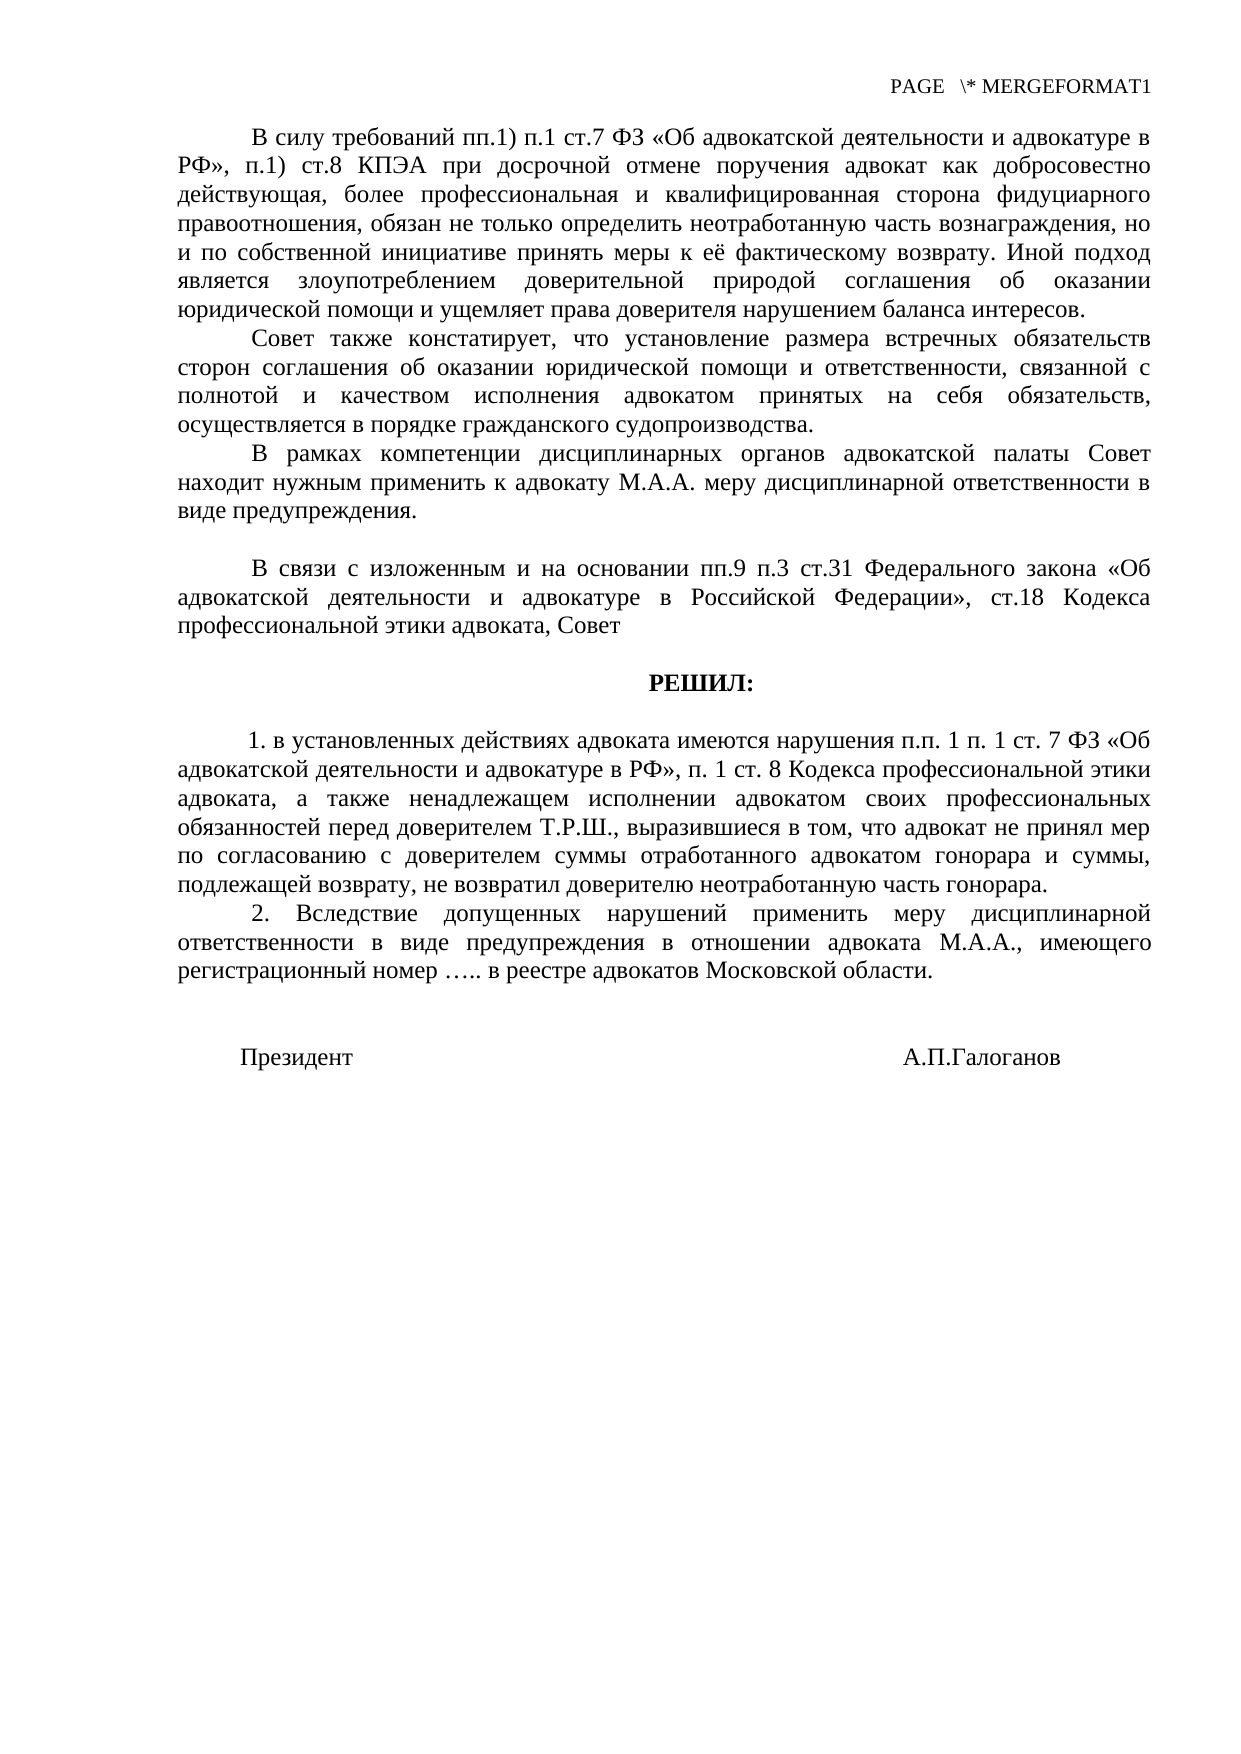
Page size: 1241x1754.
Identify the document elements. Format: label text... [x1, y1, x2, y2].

text РЕШИЛ: [177, 668, 1152, 697]
text Президент А.П.Галоганов [177, 1042, 1152, 1071]
text Совет также констатирует, что установление размера встречных обязательств сторон соглашения об оказании юридической помощи и ответственности, связанной с полнотой и качеством исполнения адвокатом принятых на себя обязательств, осуществляется в порядке гражданского судопроизводства. [177, 323, 1152, 438]
text 1. в установленных действиях адвоката имеются нарушения п.п. 1 п. 1 ст. 7 ФЗ «Об адвокатской деятельности и адвокатуре в РФ», п. 1 ст. 8 Кодекса профессиональной этики адвоката, а также ненадлежащем исполнении адвокатом своих профессиональных обязанностей перед доверителем Т.Р.Ш., выразившиеся в том, что адвокат не принял мер по согласованию с доверителем суммы отработанного адвокатом гонорара и суммы, подлежащей возврату, не возвратил доверителю неотработанную часть гонорара. [177, 726, 1152, 898]
text 2. Вследствие допущенных нарушений применить меру дисциплинарной ответственности в виде предупреждения в отношении адвоката М.А.А., имеющего регистрационный номер ….. в реестре адвокатов Московской области. [177, 898, 1152, 984]
text В силу требований пп.1) п.1 ст.7 ФЗ «Об адвокатской деятельности и адвокатуре в РФ», п.1) ст.8 КПЭА при досрочной отмене поручения адвокат как добросовестно действующая, более профессиональная и квалифицированная сторона фидуциарного правоотношения, обязан не только определить неотработанную часть вознаграждения, но и по собственной инициативе принять меры к её фактическому возврату. Иной подход является злоупотреблением доверительной природой соглашения об оказании юридической помощи и ущемляет права доверителя нарушением баланса интересов. [177, 122, 1152, 323]
text В рамках компетенции дисциплинарных органов адвокатской палаты Совет находит нужным применить к адвокату М.А.А. меру дисциплинарной ответственности в виде предупреждения. [177, 438, 1152, 524]
text В связи с изложенным и на основании пп.9 п.3 ст.31 Федерального закона «Об адвокатской деятельности и адвокатуре в Российской Федерации», ст.18 Кодекса профессиональной этики адвоката, Совет [177, 553, 1152, 639]
